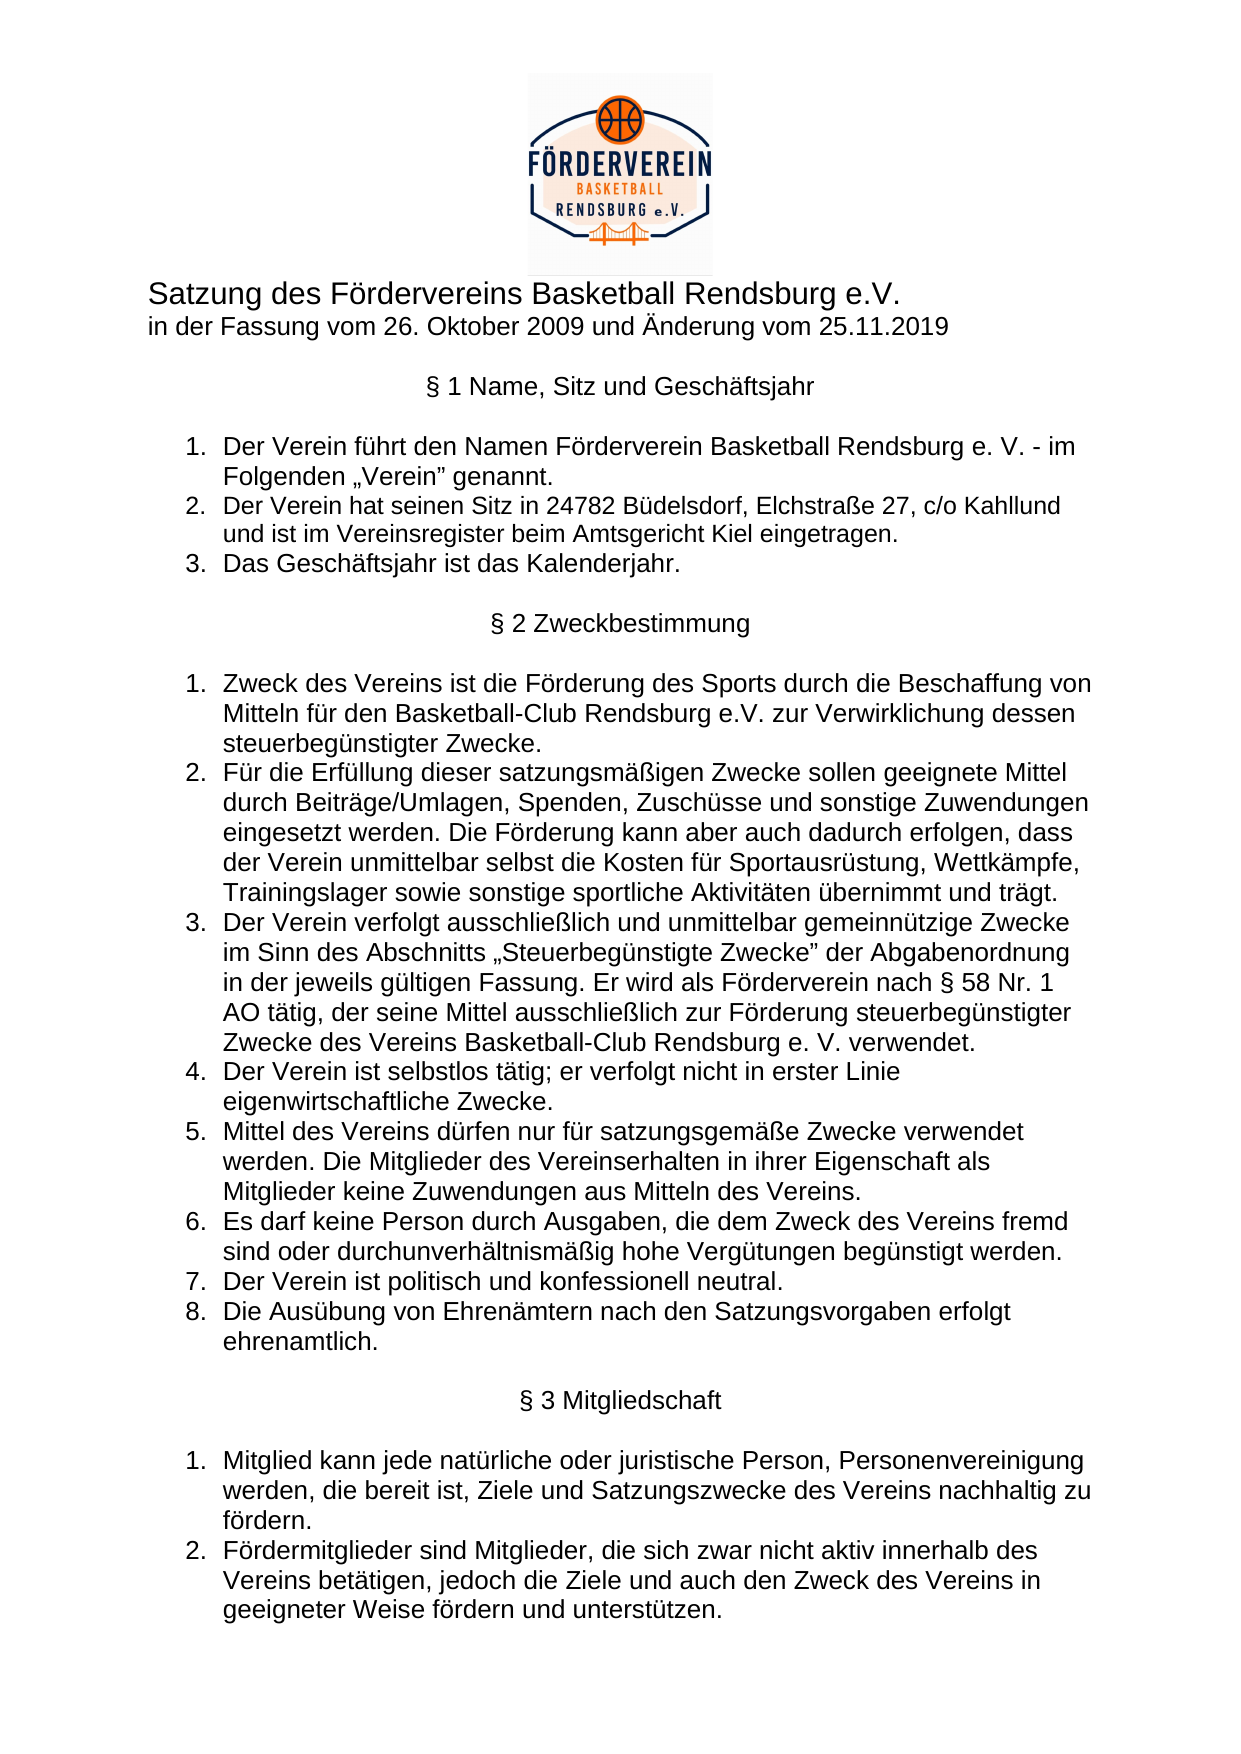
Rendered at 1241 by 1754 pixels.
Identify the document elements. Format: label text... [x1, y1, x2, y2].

picture [527, 73, 713, 276]
list Der Verein ist politisch und konfessionell neutral. [185, 1266, 1093, 1296]
text § 3 Mitgliedschaft [148, 1385, 1093, 1415]
list Der Verein hat seinen Sitz in 24782 Büdelsdorf, Elchstraße 27, c/o Kahllund und ist im Vereinsregister beim Amtsgericht Kiel eingetragen. [185, 491, 1093, 548]
list Der Verein ist selbstlos tätig; er verfolgt nicht in erster Linie eigenwirtschaftliche Zwecke. [185, 1056, 1093, 1116]
list Mittel des Vereins dürfen nur für satzungsgemäße Zwecke verwendet werden. Die Mitglieder des Vereinserhalten in ihrer Eigenschaft als Mitglieder keine Zuwendungen aus Mitteln des Vereins. [185, 1116, 1093, 1206]
list Für die Erfüllung dieser satzungsmäßigen Zwecke sollen geeignete Mittel durch Beiträge/Umlagen, Spenden, Zuschüsse und sonstige Zuwendungen eingesetzt werden. Die Förderung kann aber auch dadurch erfolgen, dass der Verein unmittelbar selbst die Kosten für Sportausrüstung, Wettkämpfe, Trainingslager sowie sonstige sportliche Aktivitäten übernimmt und trägt. [185, 757, 1093, 907]
text in der Fassung vom 26. Oktober 2009 und Änderung vom 25.11.2019 [148, 311, 1093, 341]
list Das Geschäftsjahr ist das Kalenderjahr. [185, 548, 1093, 578]
text § 1 Name, Sitz und Geschäftsjahr [148, 371, 1093, 401]
list Fördermitglieder sind Mitglieder, die sich zwar nicht aktiv innerhalb des Vereins betätigen, jedoch die Ziele und auch den Zweck des Vereins in geeigneter Weise fördern und unterstützen. [185, 1535, 1093, 1624]
list Die Ausübung von Ehrenämtern nach den Satzungsvorgaben erfolgt ehrenamtlich. [185, 1296, 1093, 1355]
list Zweck des Vereins ist die Förderung des Sports durch die Beschaffung von Mitteln für den Basketball-Club Rendsburg e.V. zur Verwirklichung dessen steuerbegünstigter Zwecke. [185, 668, 1093, 757]
list Der Verein führt den Namen Förderverein Basketball Rendsburg e. V. - im Folgenden „Verein” genannt. [185, 431, 1093, 491]
text Satzung des Fördervereins Basketball Rendsburg e.V. [148, 275, 1093, 311]
text § 2 Zweckbestimmung [148, 608, 1093, 638]
list Der Verein verfolgt ausschließlich und unmittelbar gemeinnützige Zwecke im Sinn des Abschnitts „Steuerbegünstigte Zwecke” der Abgabenordnung in der jeweils gültigen Fassung. Er wird als Förderverein nach § 58 Nr. 1 AO tätig, der seine Mittel ausschließlich zur Förderung steuerbegünstigter Zwecke des Vereins Basketball-Club Rendsburg e. V. verwendet. [185, 907, 1093, 1056]
list Es darf keine Person durch Ausgaben, die dem Zweck des Vereins fremd sind oder durchunverhältnismäßig hohe Vergütungen begünstigt werden. [185, 1206, 1093, 1266]
list Mitglied kann jede natürliche oder juristische Person, Personenvereinigung werden, die bereit ist, Ziele und Satzungszwecke des Vereins nachhaltig zu fördern. [185, 1445, 1093, 1535]
